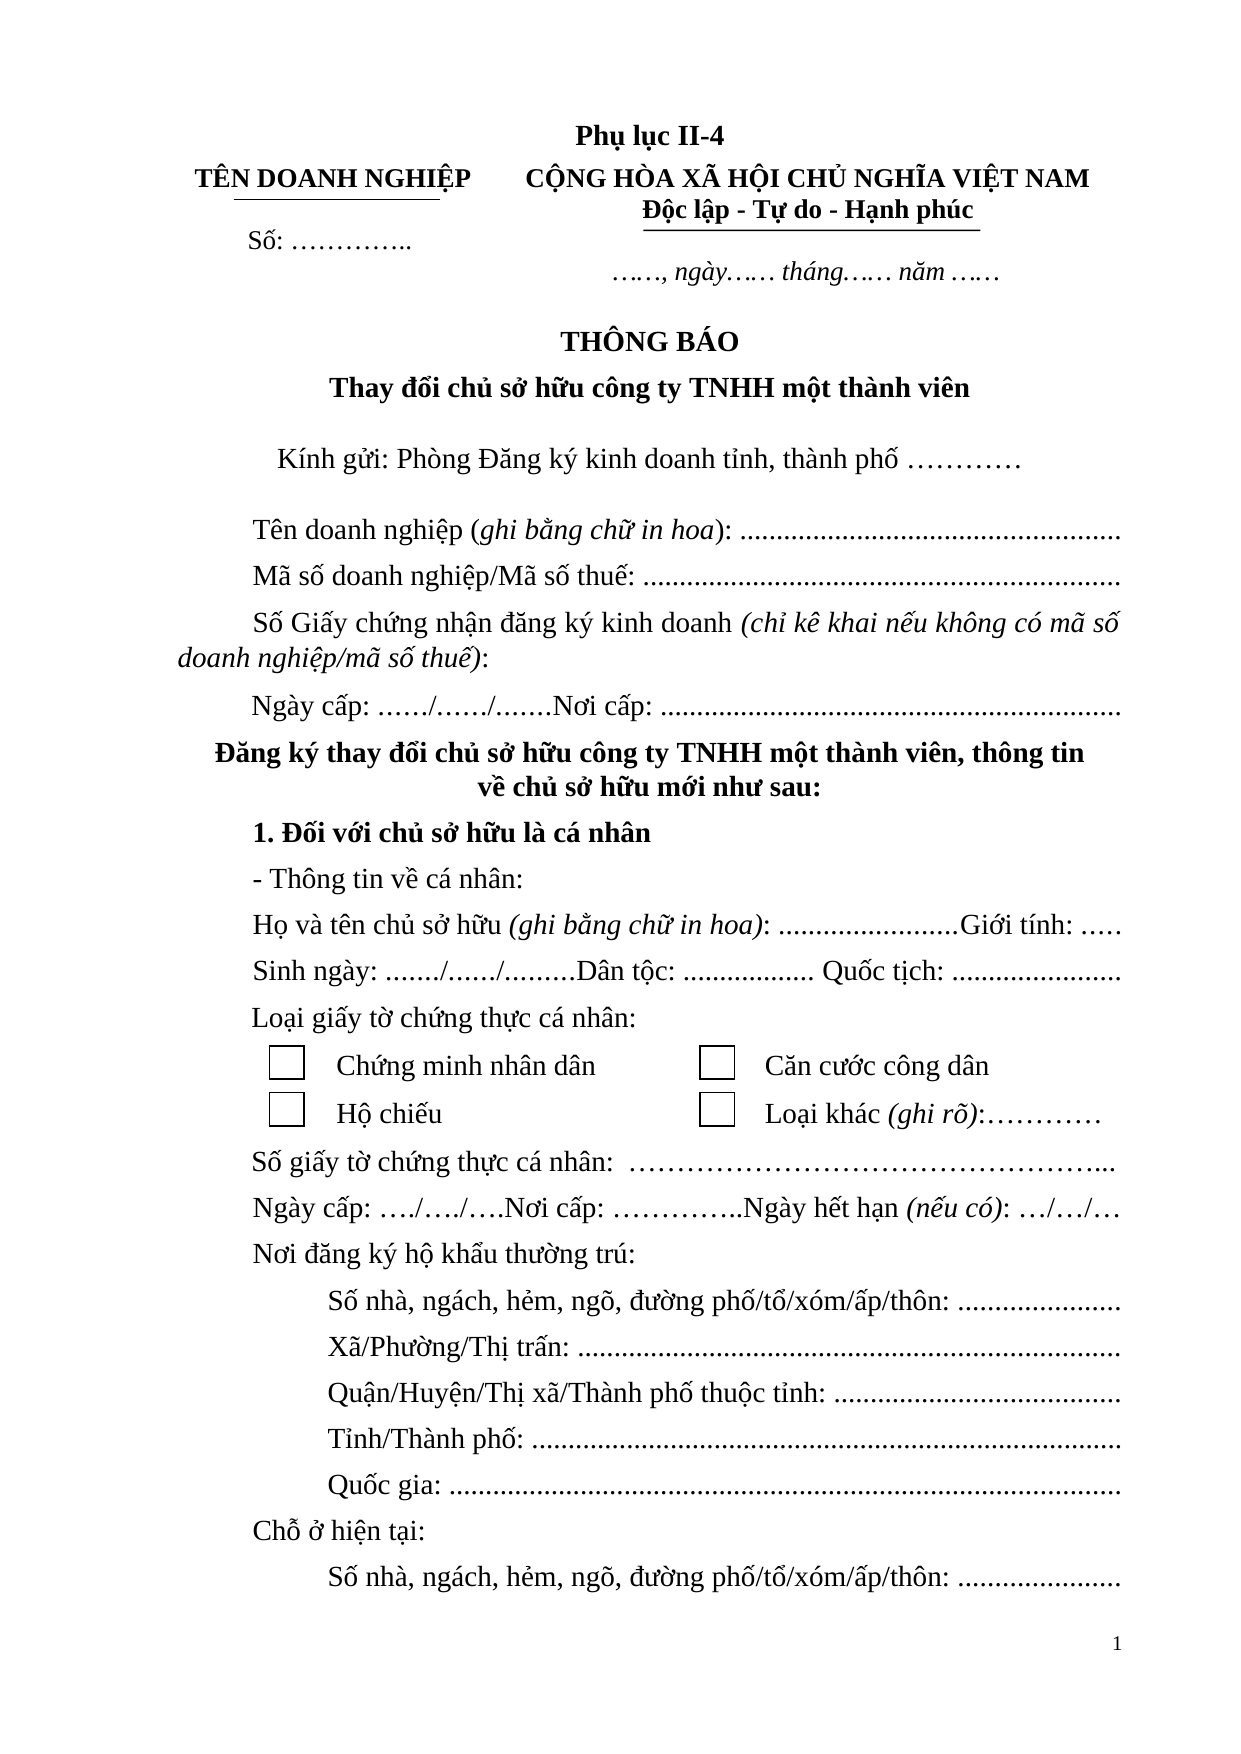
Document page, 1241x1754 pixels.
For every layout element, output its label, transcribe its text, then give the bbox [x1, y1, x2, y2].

text Số giấy tờ chứng thực cá nhân: …………………………………………... [251, 1143, 1122, 1178]
text Kính gửi: Phòng Đăng ký kinh doanh tỉnh, thành phố ………… [177, 441, 1122, 474]
text Thay đổi chủ sở hữu công ty TNHH một thành viên [177, 370, 1122, 403]
text Ngày cấp: …./…./….Nơi cấp: …………..Ngày hết hạn (nếu có): …/…/… [177, 1191, 1122, 1224]
table_cell Loại khác (ghi rõ):………… [680, 1082, 1122, 1130]
text Số Giấy chứng nhận đăng ký kinh doanh (chỉ kê khai nếu không có mã số doanh nghiệp/mã số thuế): [177, 604, 1122, 675]
text 1. Đối với chủ sở hữu là cá nhân [177, 815, 1122, 848]
text Đăng ký thay đổi chủ sở hữu công ty TNHH một thành viên, thông tin [177, 735, 1122, 769]
table_header Căn cước công dân [680, 1034, 1122, 1082]
text Sinh ngày: / / Dân tộc: Quốc tịch: [177, 953, 1122, 986]
table_header Chứng minh nhân dân [251, 1034, 679, 1082]
text Xã/Phường/Thị trấn: [177, 1329, 1122, 1362]
text Số nhà, ngách, hẻm, ngõ, đường phố/tổ/xóm/ấp/thôn: [177, 1559, 1122, 1592]
text Mã số doanh nghiệp/Mã số thuế: [177, 558, 1122, 591]
text Ngày cấp: / / Nơi cấp: [177, 687, 1122, 723]
text Tỉnh/Thành phố: [177, 1421, 1122, 1454]
text Tên doanh nghiệp (ghi bằng chữ in hoa): [177, 512, 1122, 545]
text - Thông tin về cá nhân: [177, 861, 1122, 894]
text Chỗ ở hiện tại: [177, 1513, 1122, 1546]
text THÔNG BÁO [177, 324, 1122, 357]
text Họ và tên chủ sở hữu (ghi bằng chữ in hoa): Giới tính: [177, 907, 1122, 940]
text Nơi đăng ký hộ khẩu thường trú: [177, 1237, 1122, 1270]
text Loại giấy tờ chứng thực cá nhân: [251, 999, 1122, 1034]
text về chủ sở hữu mới như sau: [177, 769, 1122, 802]
text Phụ lục II-4 [177, 118, 1122, 152]
text Số nhà, ngách, hẻm, ngõ, đường phố/tổ/xóm/ấp/thôn: [177, 1283, 1122, 1316]
table_header CỘNG HÒA XÃ HỘI CHỦ NGHĨA VIỆT NAM Độc lập - Tự do - Hạnh phúc ……, ngày…… tháng…… năm …… [493, 162, 1122, 286]
text Quốc gia: [177, 1467, 1122, 1500]
text Quận/Huyện/Thị xã/Thành phố thuộc tỉnh: [177, 1375, 1122, 1408]
table_header TÊN DOANH NGHIỆP Số: ………….. [166, 162, 493, 286]
table_cell Hộ chiếu [251, 1082, 679, 1130]
